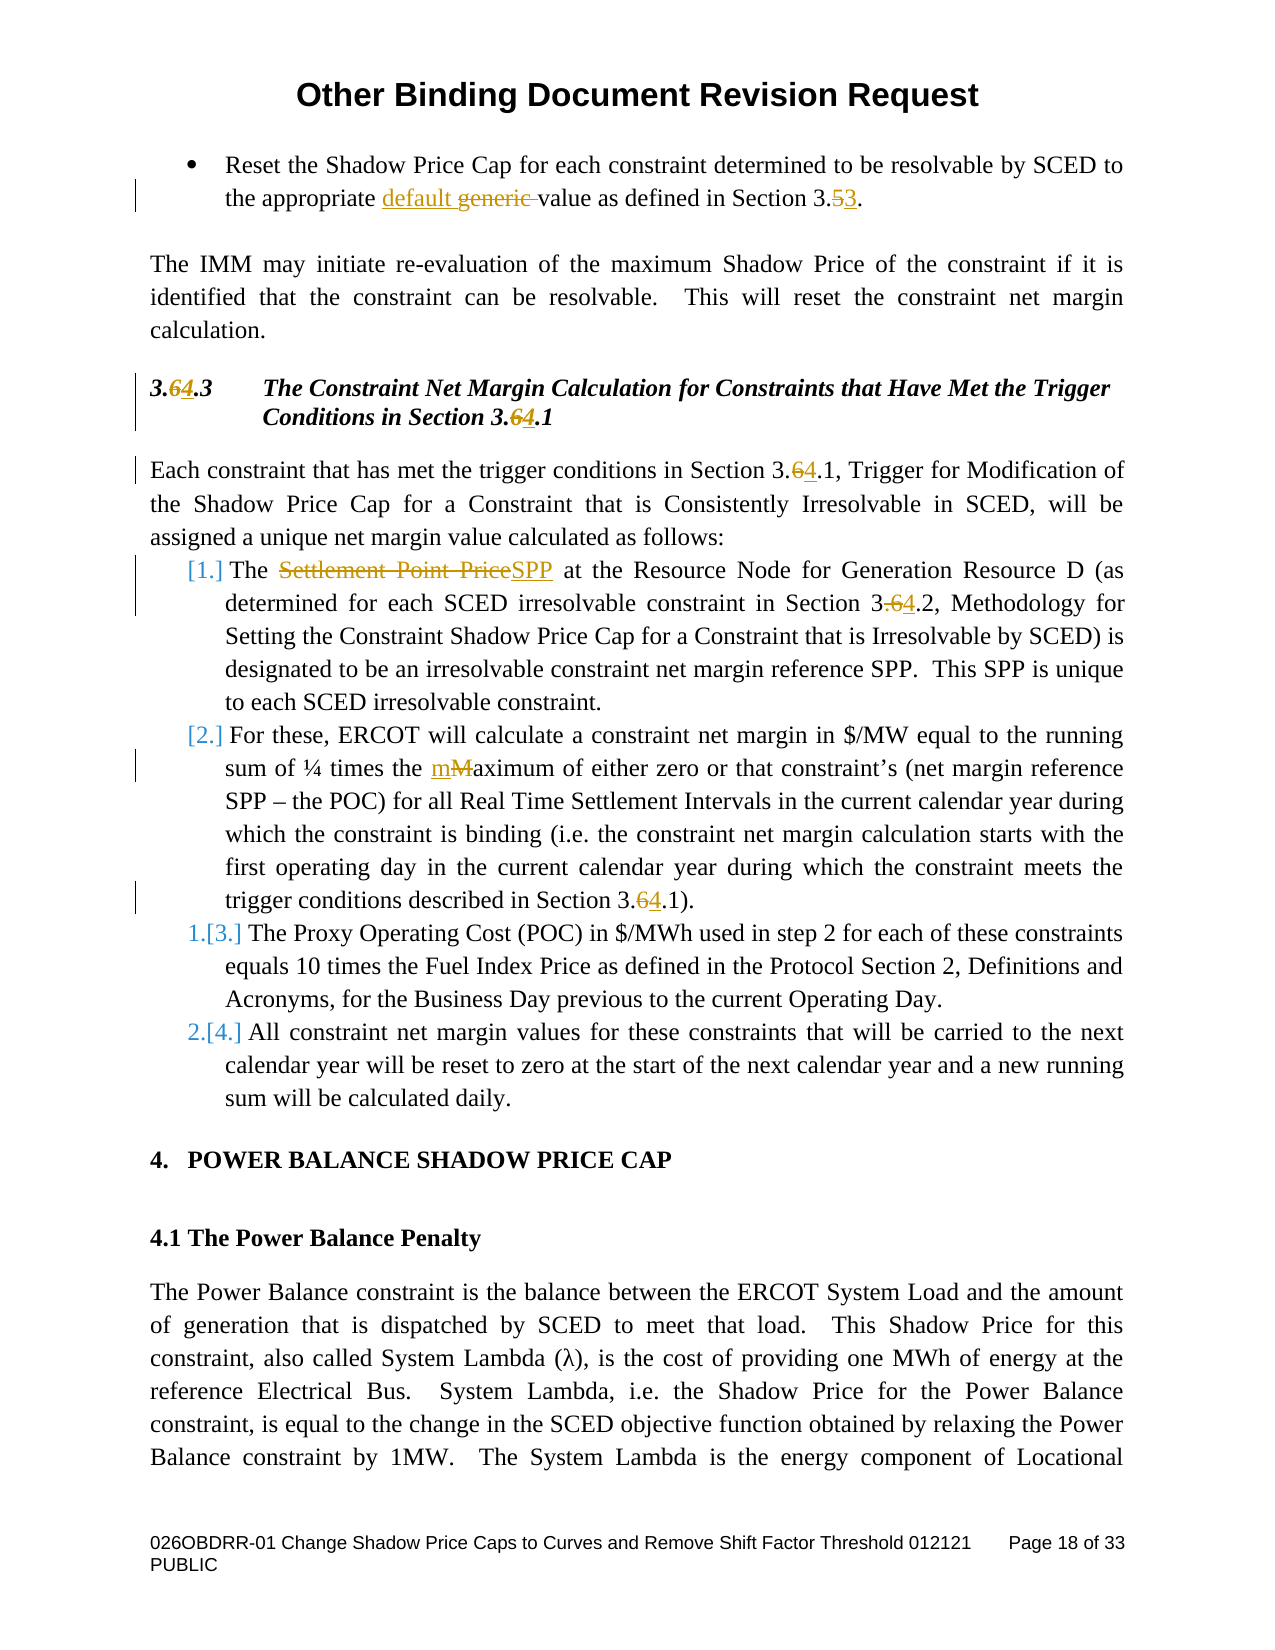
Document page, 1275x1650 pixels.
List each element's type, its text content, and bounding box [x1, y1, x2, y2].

list Reset the Shadow Price Cap for each constraint determined to be resolvable by SCED to the appropriate value as defined in Section 3.. [187, 150, 1125, 212]
text 3..3 The Constraint Net Margin Calculation for Constraints that Have Met the Trigger Conditions in Section 3..1 [150, 373, 1125, 431]
list The at the Resource Node for Generation Resource D (as determined for each SCED irresolvable constraint in Section 3.2, Methodology for Setting the Constraint Shadow Price Cap for a Constraint that is Irresolvable by SCED) is designated to be an irresolvable constraint net margin reference SPP. This SPP is unique to each SCED irresolvable constraint. [187, 555, 1125, 716]
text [150, 1277, 1125, 1471]
text 4.1 The Power Balance Penalty [150, 1223, 1125, 1252]
list The IMM may initiate re-evaluation of the maximum Shadow Price of the constraint if it is identified that the constraint can be resolvable. This will reset the constraint net margin calculation. [150, 249, 1125, 344]
list All constraint net margin values for these constraints that will be carried to the next calendar year will be reset to zero at the start of the next calendar year and a new running sum will be calculated daily. [187, 1017, 1125, 1112]
text Each constraint that has met the trigger conditions in Section 3..1, Trigger for Modification of the Shadow Price Cap for a Constraint that is Consistently Irresolvable in SCED, will be assigned a unique net margin value calculated as follows: [150, 456, 1125, 550]
list The Proxy Operating Cost (POC) in $/MWh used in step 2 for each of these constraints equals 10 times the Fuel Index Price as defined in the Protocol Section 2, Definitions and Acronyms, for the Business Day previous to the current Operating Day. [187, 918, 1125, 1013]
list For these, ERCOT will calculate a constraint net margin in $/MW equal to the running sum of ¼ times the aximum of either zero or that constraint’s (net margin reference SPP – the POC) for all Real Time Settlement Intervals in the current calendar year during which the constraint is binding (i.e. the constraint net margin calculation starts with the first operating day in the current calendar year during which the constraint meets the trigger conditions described in Section 3..1). [187, 720, 1125, 914]
subtitle 4. Power Balance Shadow Price Cap [150, 1145, 1125, 1173]
